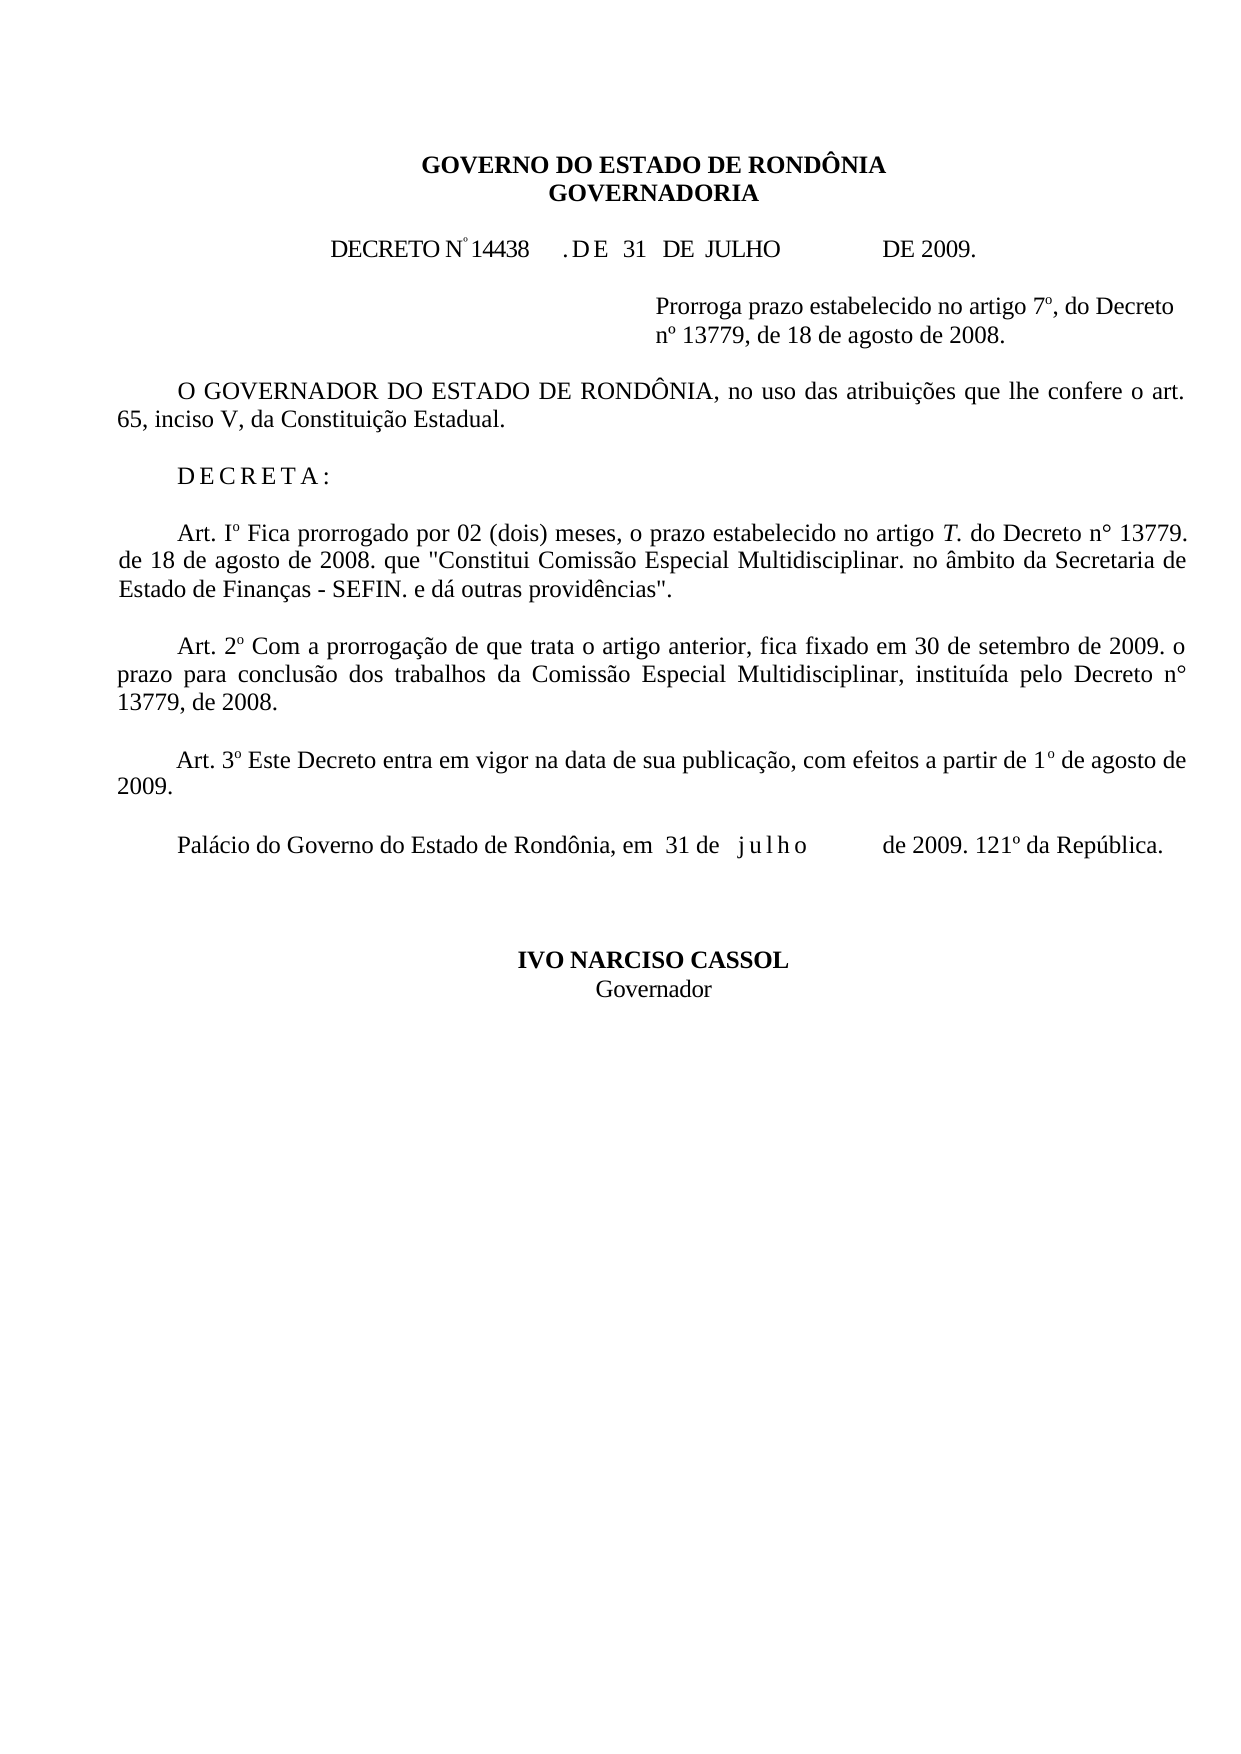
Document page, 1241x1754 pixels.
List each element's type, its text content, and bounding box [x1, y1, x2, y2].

text Governador [595, 974, 792, 1003]
text Prorroga prazo estabelecido no artigo 7o, do Decreto nº 13779, de 18 de agosto de 2008. [655, 292, 1188, 349]
text Art. Io Fica prorrogado por 02 (dois) meses, o prazo estabelecido no artigo T. do Decreto n° 13779. de 18 de agosto de 2008. que "Constitui Comissão Especial Multidisciplinar. no âmbito da Secretaria de Estado de Finanças - SEFIN. e dá outras providências". [118, 518, 1188, 603]
text GOVERNO DO ESTADO DE RONDÔNIA GOVERNADORIA [418, 151, 889, 207]
text Art. 2o Com a prorrogação de que trata o artigo anterior, fica fixado em 30 de setembro de 2009. o prazo para conclusão dos trabalhos da Comissão Especial Multidisciplinar, instituída pelo Decreto n° 13779, de 2008. [117, 632, 1187, 716]
text DECRETO Nº 14438 .DE 31 DE JULHO DE 2009. [119, 234, 1188, 263]
text Art. 3o Este Decreto entra em vigor na data de sua publicação, com efeitos a partir de 1o de agosto de 2009. [117, 747, 1187, 800]
text IVO NARCISO CASSOL [517, 945, 792, 974]
text O GOVERNADOR DO ESTADO DE RONDÔNIA, no uso das atribuições que lhe confere o art. 65, inciso V, da Constituição Estadual. [117, 377, 1187, 433]
text Palácio do Governo do Estado de Rondônia, em 31 de julho de 2009. 121º da República. [177, 830, 1188, 859]
text DECRETA: [177, 461, 1188, 489]
